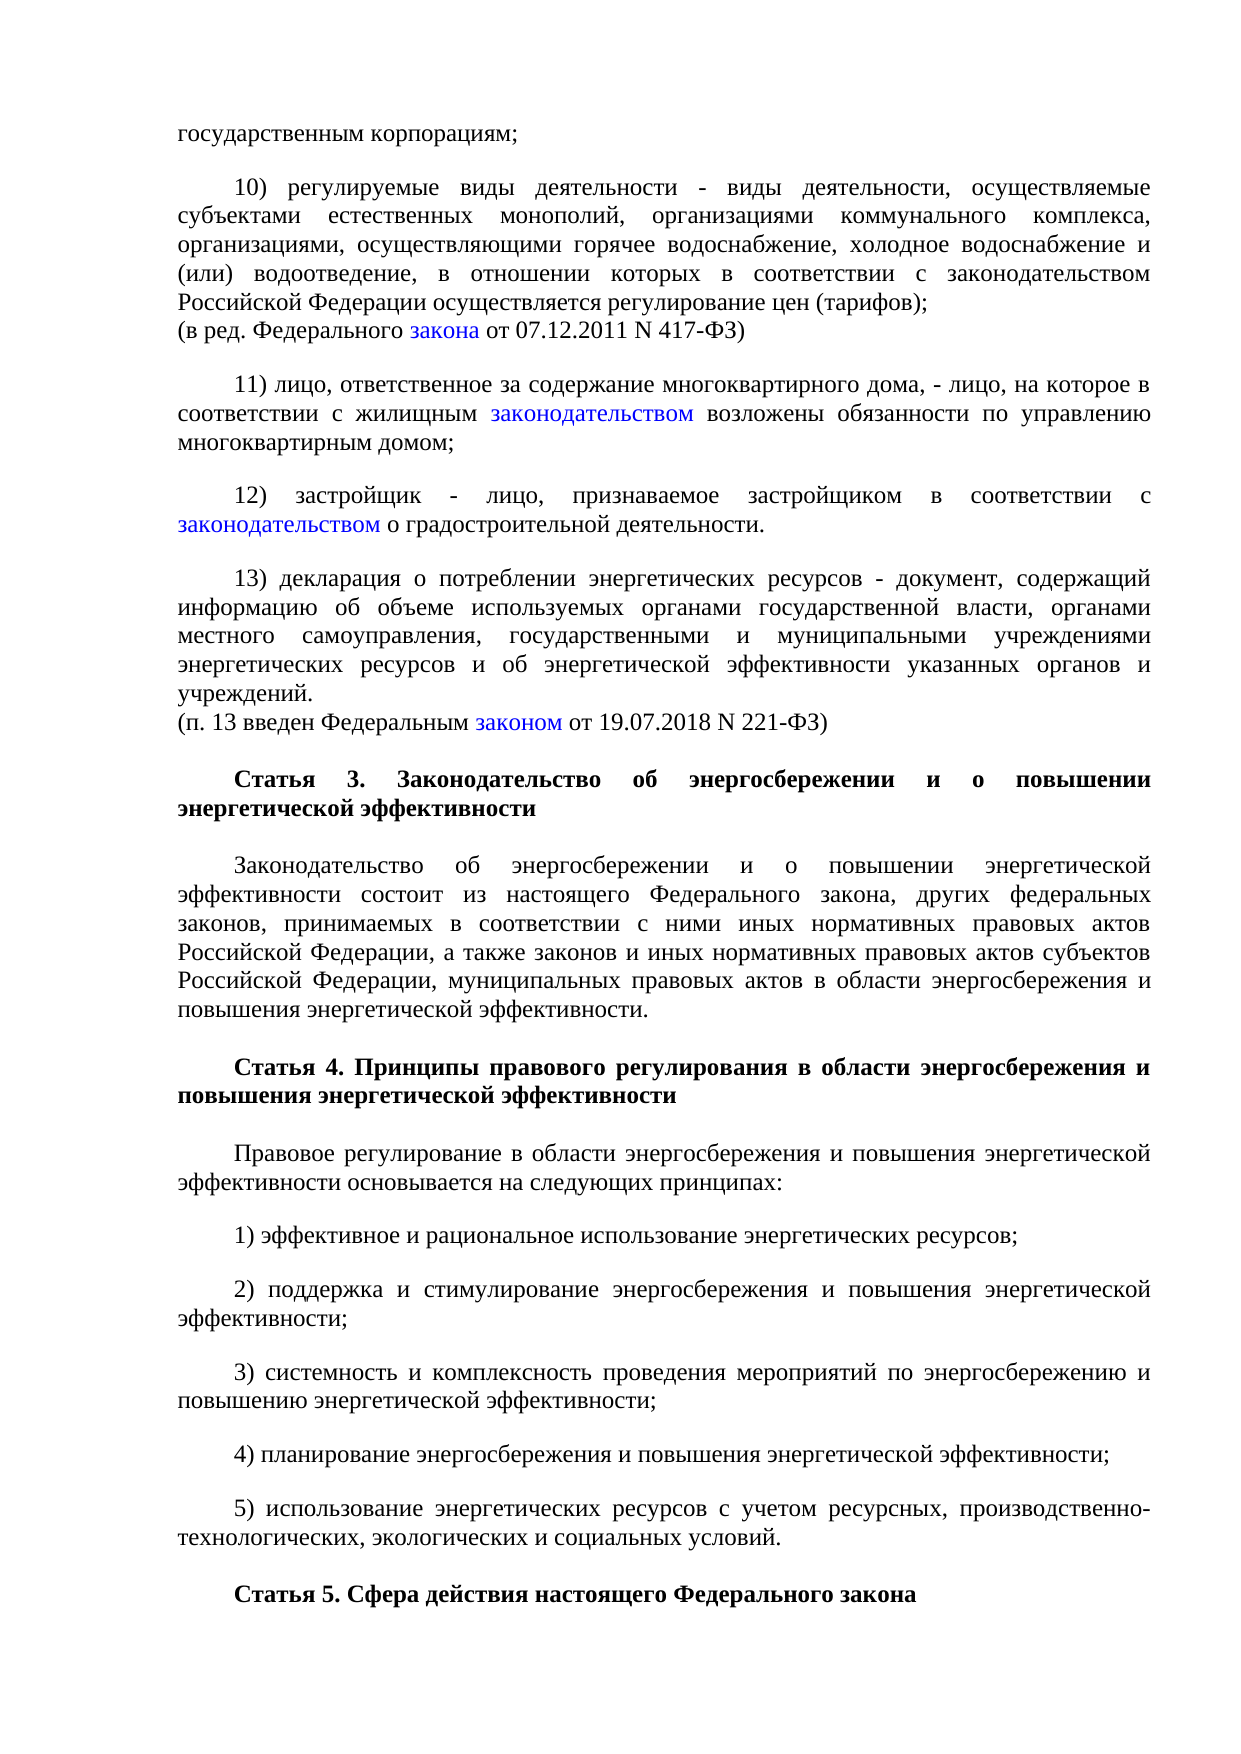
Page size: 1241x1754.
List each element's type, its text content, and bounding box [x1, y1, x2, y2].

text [177, 118, 1152, 147]
text 13) декларация о потреблении энергетических ресурсов - документ, содержащий информацию об объеме используемых органами государственной власти, органами местного самоуправления, государственными и муниципальными учреждениями энергетических ресурсов и об энергетической эффективности указанных органов и учреждений. [177, 563, 1152, 707]
text 2) поддержка и стимулирование энергосбережения и повышения энергетической эффективности; [177, 1274, 1152, 1332]
text 10) регулируемые виды деятельности - виды деятельности, осуществляемые субъектами естественных монополий, организациями коммунального комплекса, организациями, осуществляющими горячее водоснабжение, холодное водоснабжение и (или) водоотведение, в отношении которых в соответствии с законодательством Российской Федерации осуществляется регулирование цен (тарифов); [177, 172, 1152, 316]
text 5) использование энергетических ресурсов с учетом ресурсных, производственно-технологических, экологических и социальных условий. [177, 1493, 1152, 1551]
text 11) лицо, ответственное за содержание многоквартирного дома, - лицо, на которое в соответствии с жилищным законодательством возложены обязанности по управлению многоквартирным домом; [177, 369, 1152, 456]
title Статья 3. Законодательство об энергосбережении и о повышении энергетической эффективности [177, 764, 1152, 822]
text Правовое регулирование в области энергосбережения и повышения энергетической эффективности основывается на следующих принципах: [177, 1138, 1152, 1196]
text 1) эффективное и рациональное использование энергетических ресурсов; [177, 1221, 1152, 1249]
text 4) планирование энергосбережения и повышения энергетической эффективности; [177, 1439, 1152, 1468]
title Статья 4. Принципы правового регулирования в области энергосбережения и повышения энергетической эффективности [177, 1052, 1152, 1109]
text (в ред. Федерального закона от 07.12.2011 N 417-ФЗ) [177, 316, 1152, 344]
text 3) системность и комплексность проведения мероприятий по энергосбережению и повышению энергетической эффективности; [177, 1357, 1152, 1414]
title Статья 5. Сфера действия настоящего Федерального закона [177, 1579, 1152, 1608]
text Законодательство об энергосбережении и о повышении энергетической эффективности состоит из настоящего Федерального закона, других федеральных законов, принимаемых в соответствии с ними иных нормативных правовых актов Российской Федерации, а также законов и иных нормативных правовых актов субъектов Российской Федерации, муниципальных правовых актов в области энергосбережения и повышения энергетической эффективности. [177, 851, 1152, 1023]
text (п. 13 введен Федеральным законом от 19.07.2018 N 221-ФЗ) [177, 707, 1152, 736]
text 12) застройщик - лицо, признаваемое застройщиком в соответствии с законодательством о градостроительной деятельности. [177, 481, 1152, 538]
